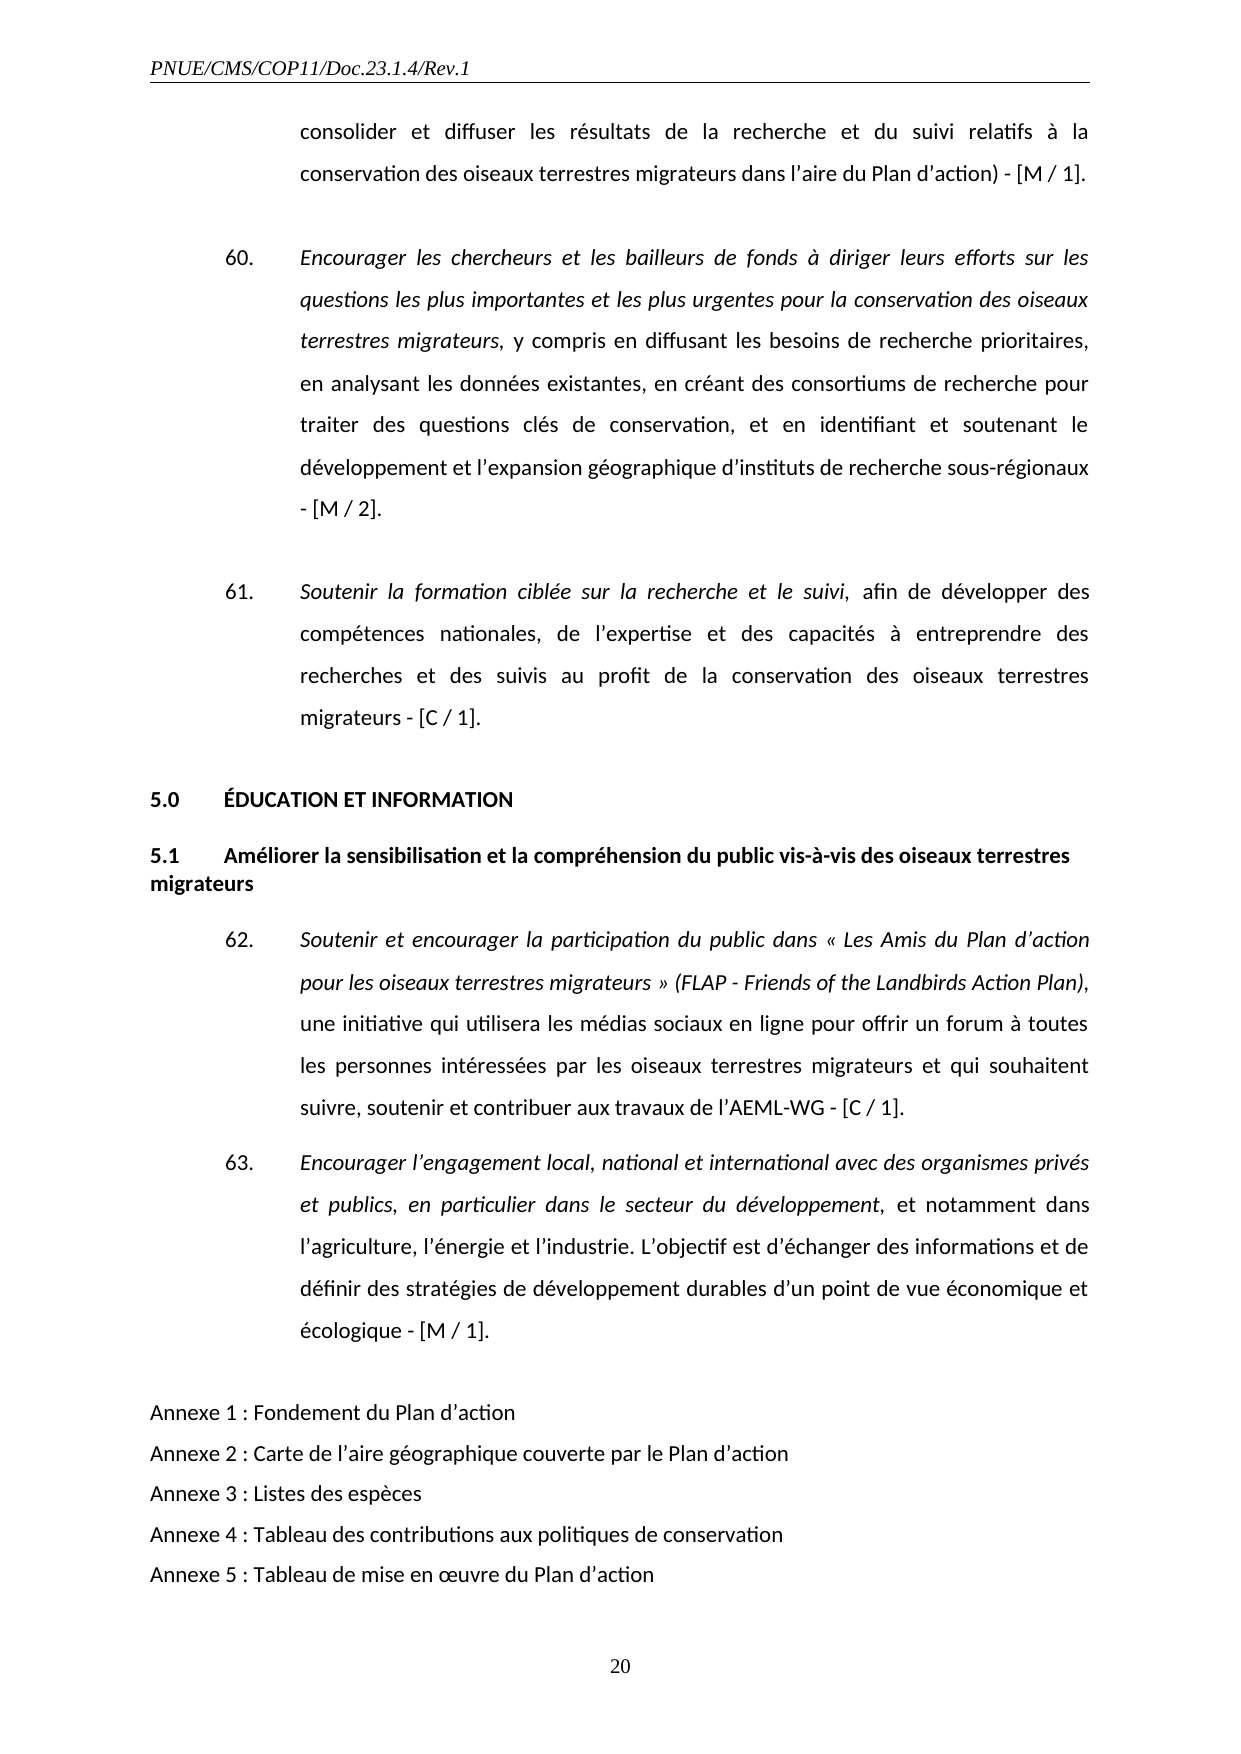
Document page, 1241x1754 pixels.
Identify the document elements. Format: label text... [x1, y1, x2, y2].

text 5.1 Améliorer la sensibilisation et la compréhension du public vis-à-vis des oiseaux terrestres migrateurs [150, 842, 1090, 898]
text Annexe 1 : Fondement du Plan d’action [150, 1398, 1090, 1426]
text 5.0 ÉDUCATION ET INFORMATION [150, 786, 1090, 813]
text Annexe 2 : Carte de l’aire géographique couverte par le Plan d’action [150, 1439, 1090, 1467]
text Annexe 5 : Tableau de mise en œuvre du Plan d’action [150, 1561, 1090, 1588]
list Encourager l’engagement local, national et international avec des organismes privés et publics, en particulier dans le secteur du développement, et notamment dans l’agriculture, l’énergie et l’industrie. L’objectif est d’échanger des informations et de définir des stratégies de développement durables d’un point de vue économique et écologique - [M / 1]. [225, 1148, 1090, 1344]
list Encourager les chercheurs et les bailleurs de fonds à diriger leurs efforts sur les questions les plus importantes et les plus urgentes pour la conservation des oiseaux terrestres migrateurs, y compris en diffusant les besoins de recherche prioritaires, en analysant les données existantes, en créant des consortiums de recherche pour traiter des questions clés de conservation, et en identifiant et soutenant le développement et l’expansion géographique d’instituts de recherche sous-régionaux - [M / 2]. [225, 243, 1090, 523]
text Annexe 3 : Listes des espèces [150, 1479, 1090, 1507]
text Annexe 4 : Tableau des contributions aux politiques de conservation [150, 1520, 1090, 1548]
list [225, 117, 1090, 187]
list Soutenir la formation ciblée sur la recherche et le suivi, afin de développer des compétences nationales, de l’expertise et des capacités à entreprendre des recherches et des suivis au profit de la conservation des oiseaux terrestres migrateurs - [C / 1]. [225, 577, 1090, 731]
list Soutenir et encourager la participation du public dans « Les Amis du Plan d’action pour les oiseaux terrestres migrateurs » (FLAP - Friends of the Landbirds Action Plan), une initiative qui utilisera les médias sociaux en ligne pour offrir un forum à toutes les personnes intéressées par les oiseaux terrestres migrateurs et qui souhaitent suivre, soutenir et contribuer aux travaux de l’AEML-WG - [C / 1]. [225, 926, 1090, 1122]
